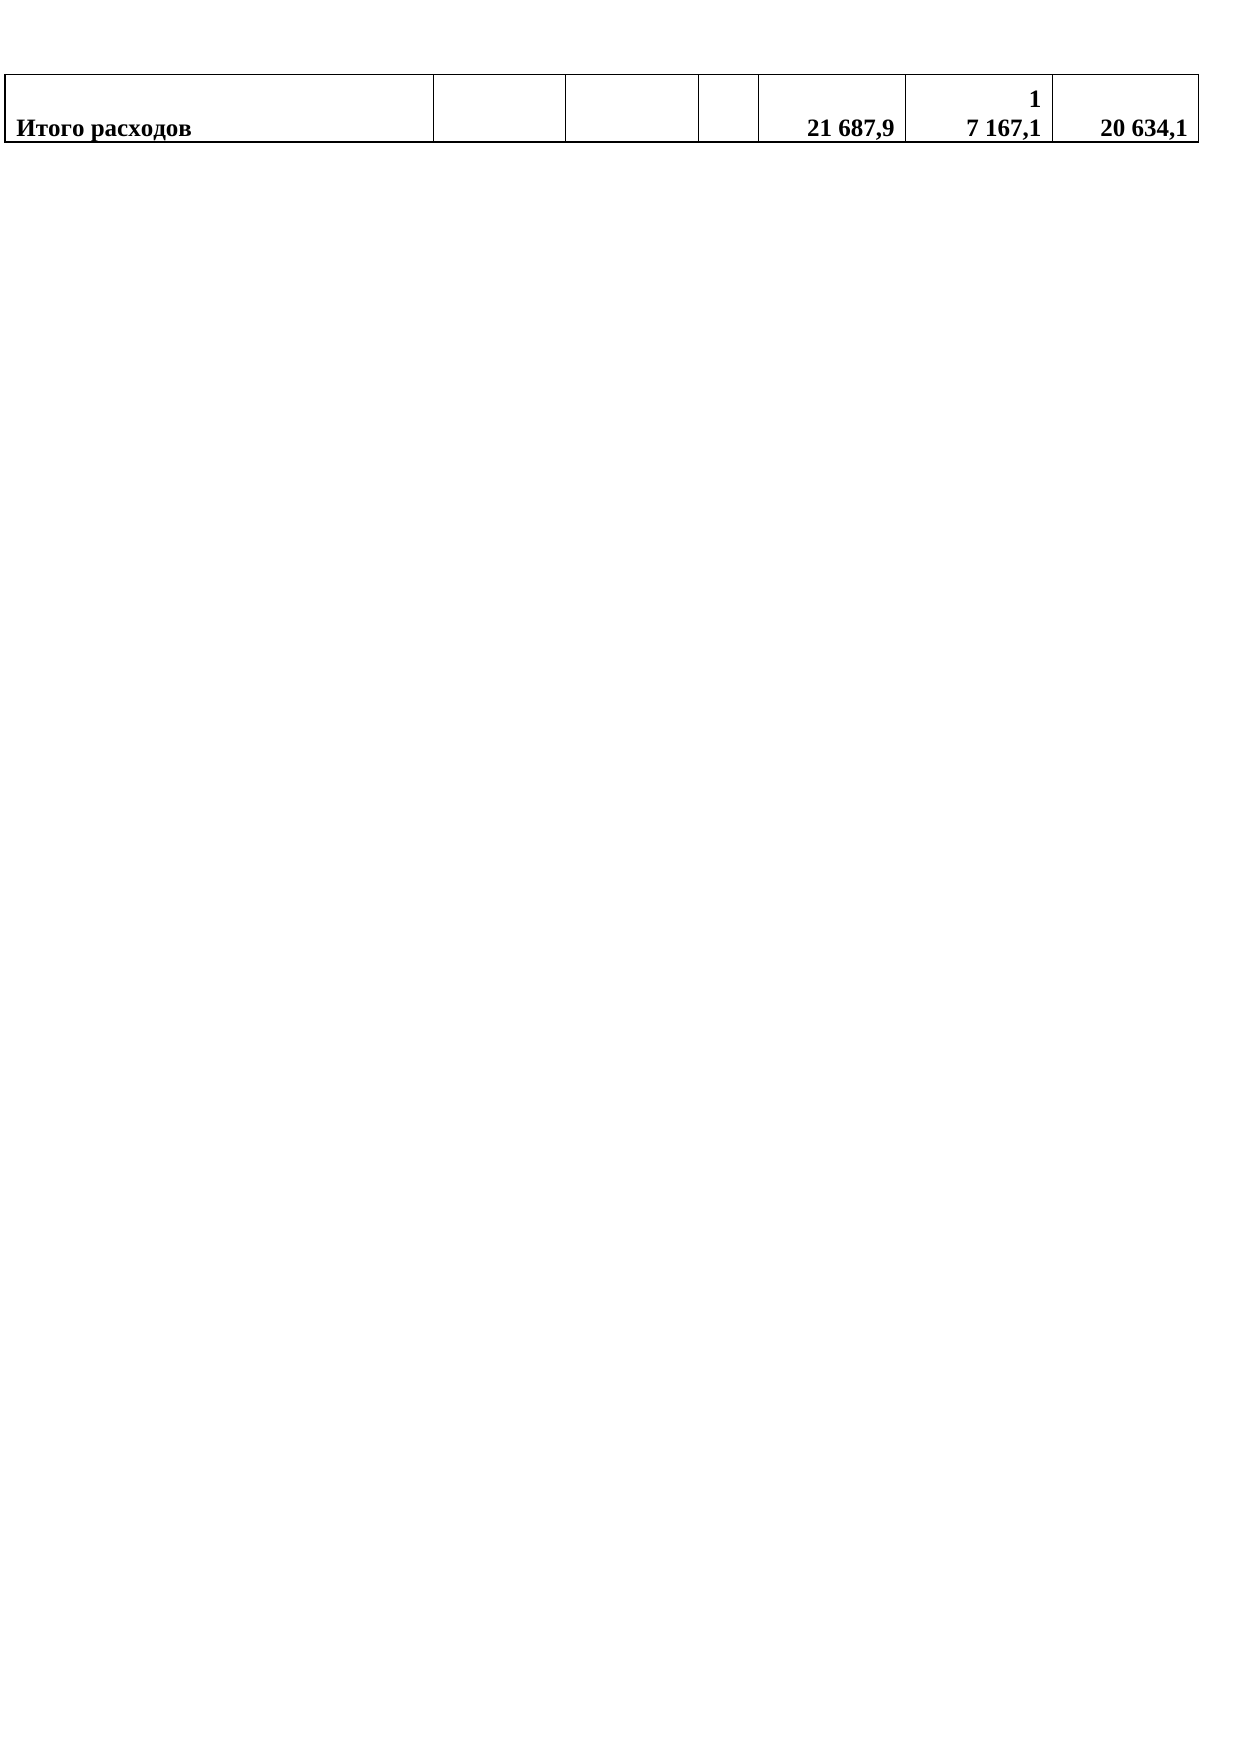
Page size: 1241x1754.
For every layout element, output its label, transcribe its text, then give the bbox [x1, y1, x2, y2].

table_cell 21 687,9 [759, 75, 905, 141]
table_cell 17 167,1 [906, 75, 1052, 141]
table_cell [699, 75, 758, 141]
table_cell [434, 75, 565, 141]
table_cell 20 634,1 [1053, 75, 1198, 141]
table_cell Итого расходов [6, 75, 433, 141]
table_cell [566, 75, 698, 141]
